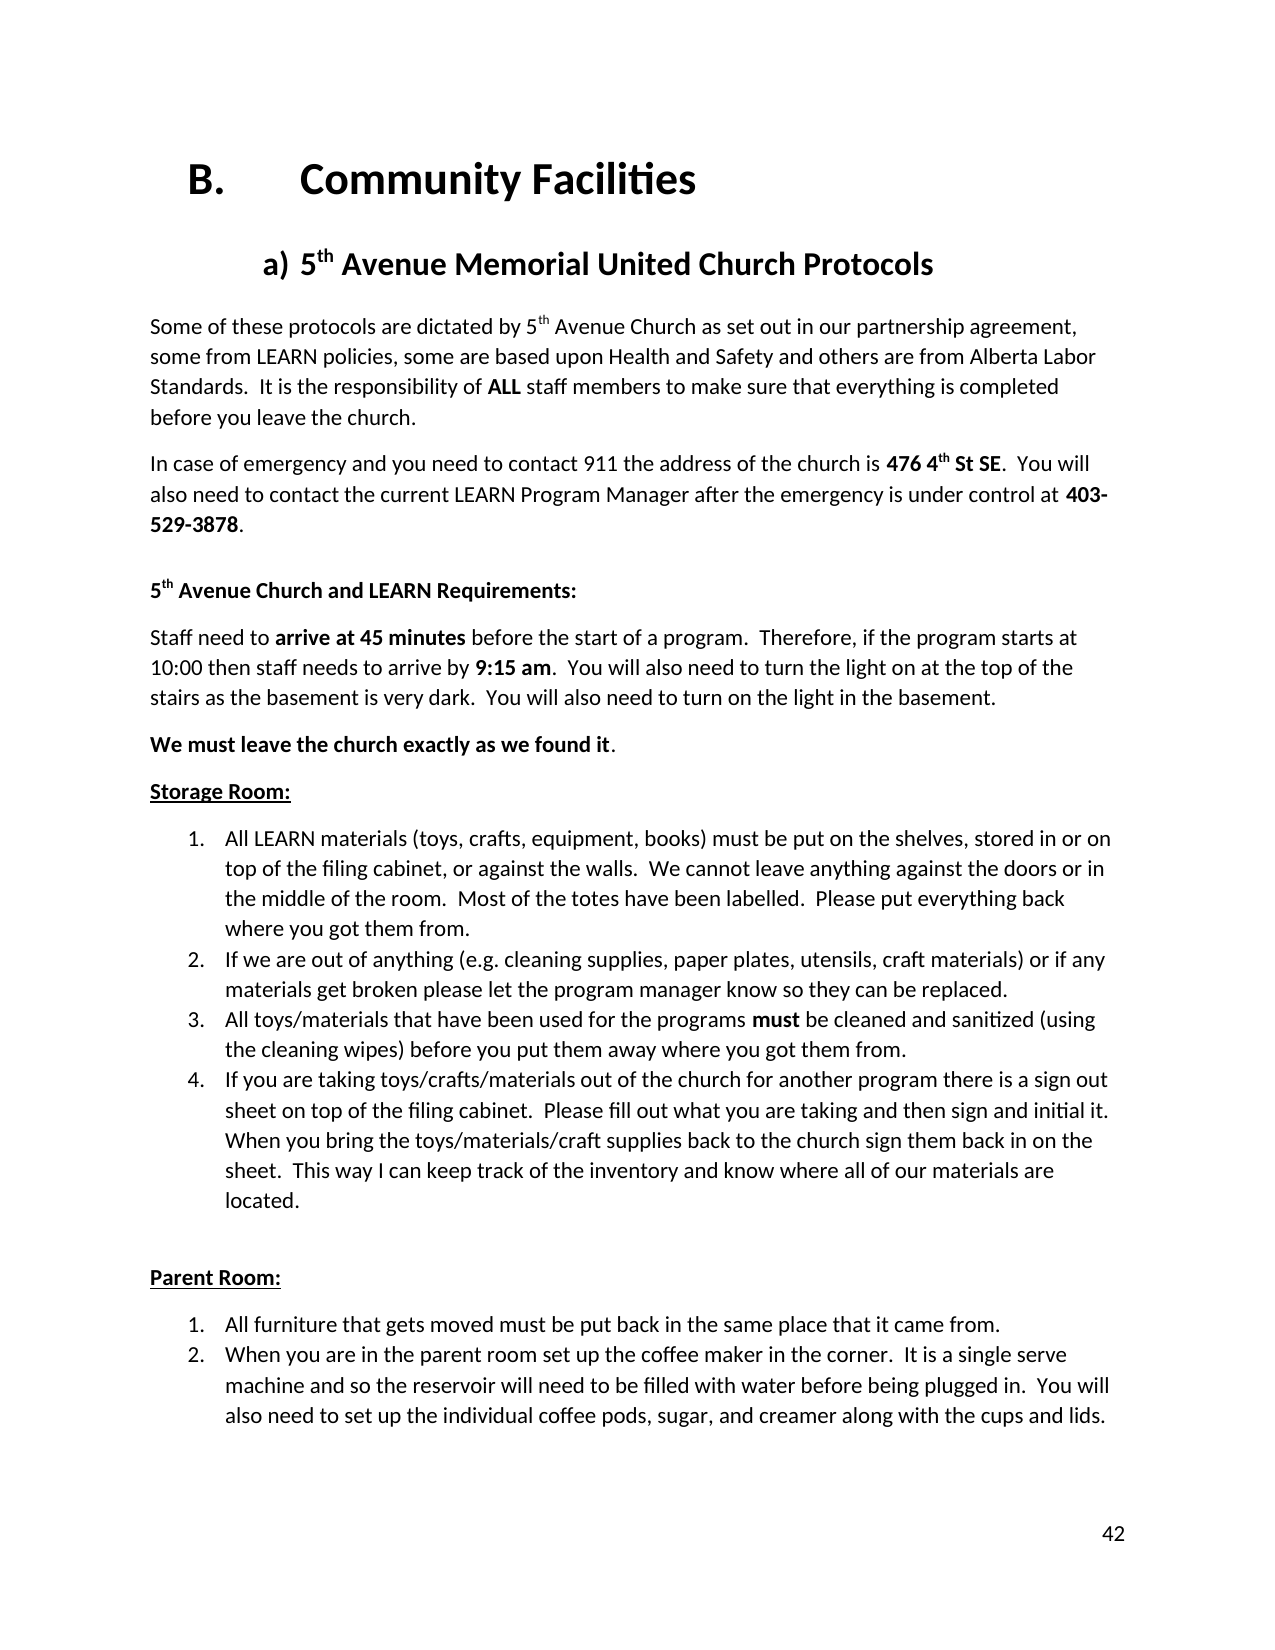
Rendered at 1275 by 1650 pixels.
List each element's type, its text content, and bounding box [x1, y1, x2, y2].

list All toys/materials that have been used for the programs must be cleaned and sanitized (using the cleaning wipes) before you put them away where you got them from. [187, 1005, 1125, 1063]
list If you are taking toys/crafts/materials out of the church for another program there is a sign out sheet on top of the filing cabinet. Please fill out what you are taking and then sign and initial it. When you bring the toys/materials/craft supplies back to the church sign them back in on the sheet. This way I can keep track of the inventory and know where all of our materials are located. [187, 1066, 1125, 1214]
list When you are in the parent room set up the coffee maker in the corner. It is a single serve machine and so the reservoir will need to be filled with water before being plugged in. You will also need to set up the individual coffee pods, sugar, and creamer along with the cups and lids. [187, 1341, 1125, 1429]
list If we are out of anything (e.g. cleaning supplies, paper plates, utensils, craft materials) or if any materials get broken please let the program manager know so they can be replaced. [187, 945, 1125, 1003]
text Some of these protocols are dictated by 5th Avenue Church as set out in our partnership agreement, some from LEARN policies, some are based upon Health and Safety and others are from Alberta Labor Standards. It is the responsibility of ALL staff members to make sure that everything is completed before you leave the church. [150, 312, 1125, 431]
list 5th Avenue Memorial United Church Protocols [262, 243, 1125, 284]
text Storage Room: [150, 777, 1125, 805]
list All LEARN materials (toys, crafts, equipment, books) must be put on the shelves, stored in or on top of the filing cabinet, or against the walls. We cannot leave anything against the doors or in the middle of the room. Most of the totes have been labelled. Please put everything back where you got them from. [187, 824, 1125, 943]
text Staff need to arrive at 45 minutes before the start of a program. Therefore, if the program starts at 10:00 then staff needs to arrive by 9:15 am. You will also need to turn the light on at the top of the stairs as the basement is very dark. You will also need to turn on the light in the basement. [150, 623, 1125, 711]
text 5th Avenue Church and LEARN Requirements: [150, 576, 1125, 604]
list Community Facilities [187, 150, 1125, 206]
text We must leave the church exactly as we found it. [150, 730, 1125, 758]
list All furniture that gets moved must be put back in the same place that it came from. [187, 1310, 1125, 1338]
text Parent Room: [150, 1263, 1125, 1292]
text In case of emergency and you need to contact 911 the address of the church is 476 4th St SE. You will also need to contact the current LEARN Program Manager after the emergency is under control at 403-529-3878. [150, 449, 1125, 538]
